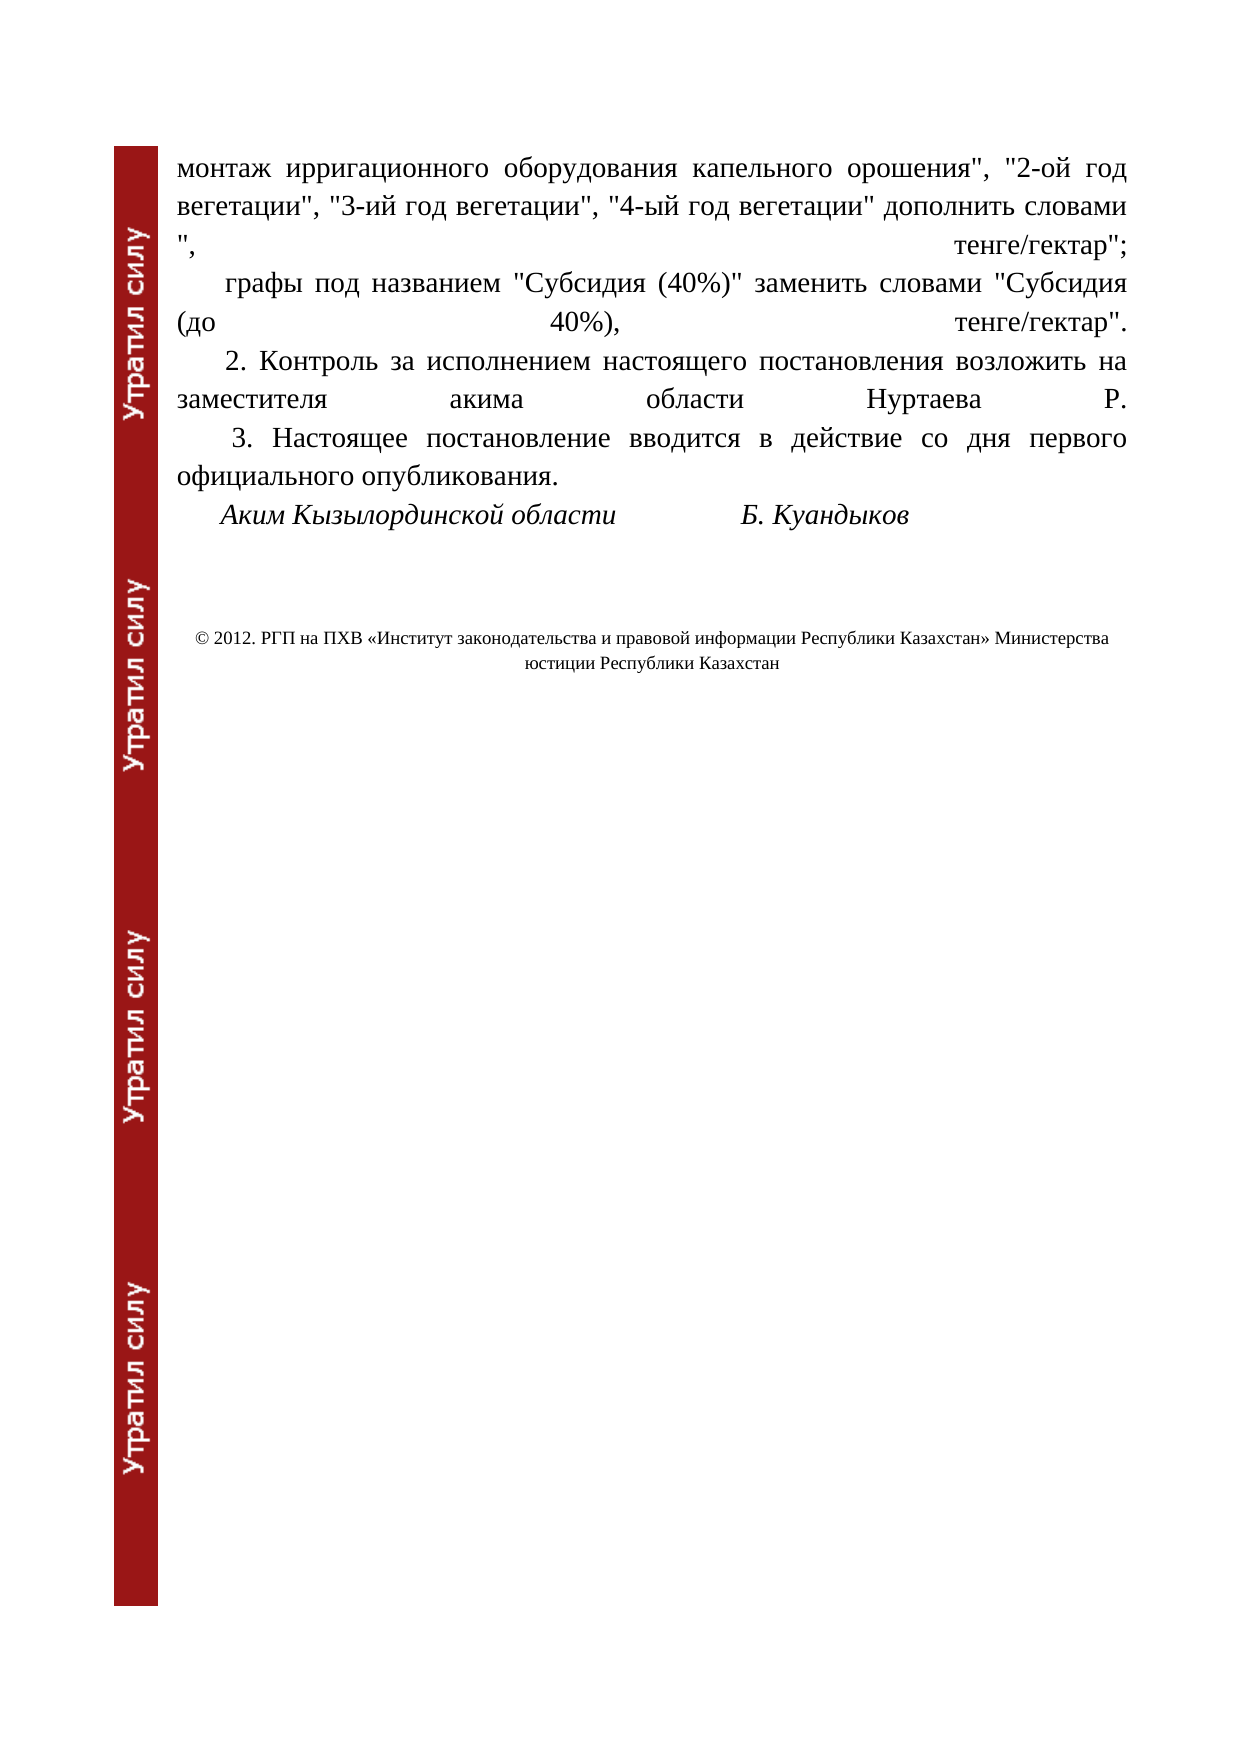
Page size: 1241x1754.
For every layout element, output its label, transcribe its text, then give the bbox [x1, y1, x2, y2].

picture [114, 530, 158, 627]
text Аким Кызылординской области Б. Куандыков [112, 497, 1128, 530]
picture [114, 673, 158, 1606]
text © 2012. РГП на ПХВ «Институт законодательства и правовой информации Республики Казахстан» Министерства юстиции Республики Казахстан [112, 627, 1128, 673]
picture [114, 146, 158, 150]
picture [114, 492, 158, 497]
